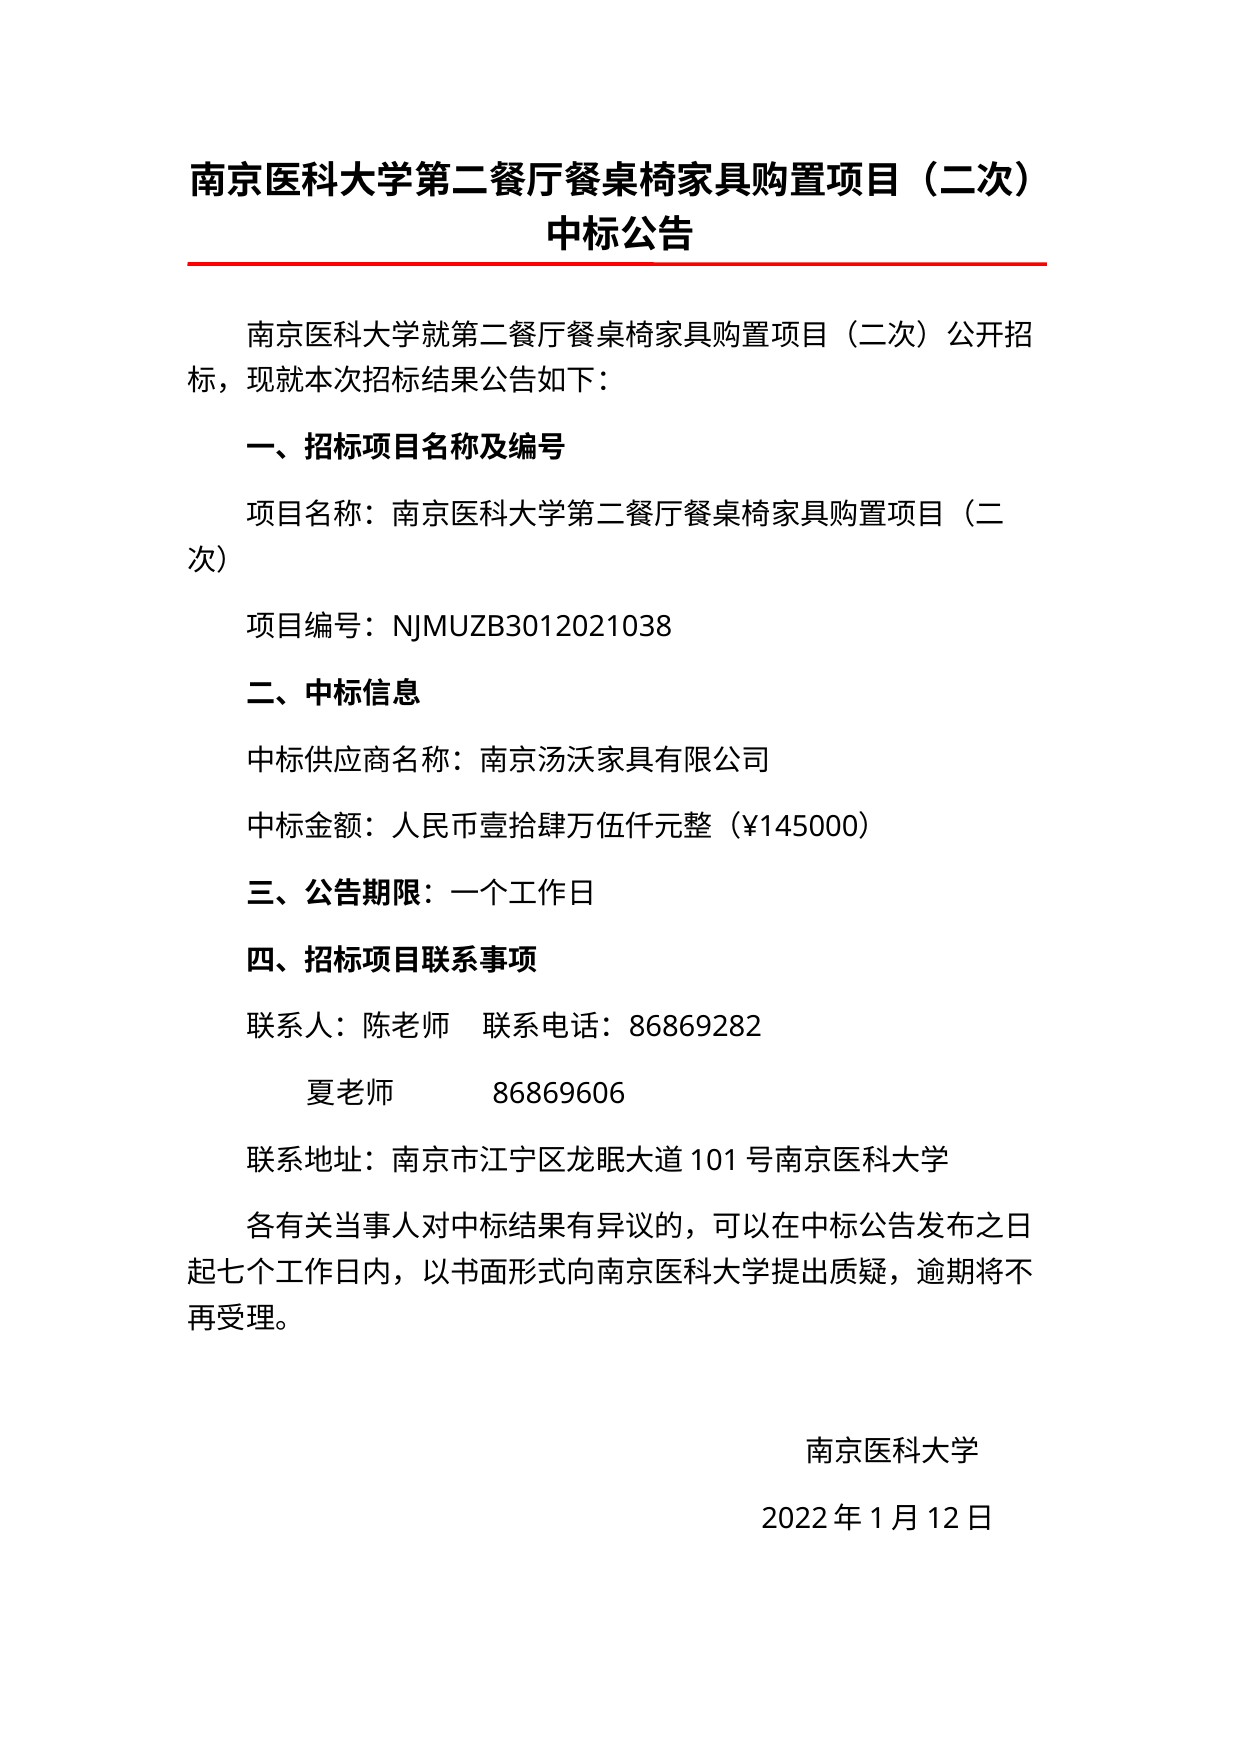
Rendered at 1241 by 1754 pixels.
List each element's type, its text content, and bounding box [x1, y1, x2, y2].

text 各有关当事人对中标结果有异议的，可以在中标公告发布之日起七个工作日内，以书面形式向南京医科大学提出质疑，逾期将不再受理。 [187, 1200, 1053, 1337]
text 夏老师 86869606 [187, 1067, 1053, 1112]
text 南京医科大学 [233, 1425, 980, 1471]
text 项目编号：NJMUZB3012021038 [187, 600, 1053, 646]
text 四、招标项目联系事项 [187, 933, 1053, 979]
text 中标金额：人民币壹拾肆万伍仟元整（¥145000） [187, 800, 1053, 846]
text 联系地址：南京市江宁区龙眠大道101号南京医科大学 [187, 1133, 1053, 1179]
text 三、公告期限：一个工作日 [187, 867, 1053, 912]
text 一、招标项目名称及编号 [187, 421, 1053, 467]
text 2022年1月12日 [233, 1492, 994, 1537]
text 南京医科大学就第二餐厅餐桌椅家具购置项目（二次）公开招标，现就本次招标结果公告如下： [187, 308, 1053, 400]
text 项目名称：南京医科大学第二餐厅餐桌椅家具购置项目（二次） [187, 487, 1053, 579]
text 二、中标信息 [187, 667, 1053, 712]
text 南京医科大学第二餐厅餐桌椅家具购置项目（二次）中标公告 [187, 150, 1053, 258]
text 联系人：陈老师 联系电话：86869282 [187, 1000, 1053, 1046]
text 中标供应商名称：南京汤沃家具有限公司 [187, 733, 1053, 779]
